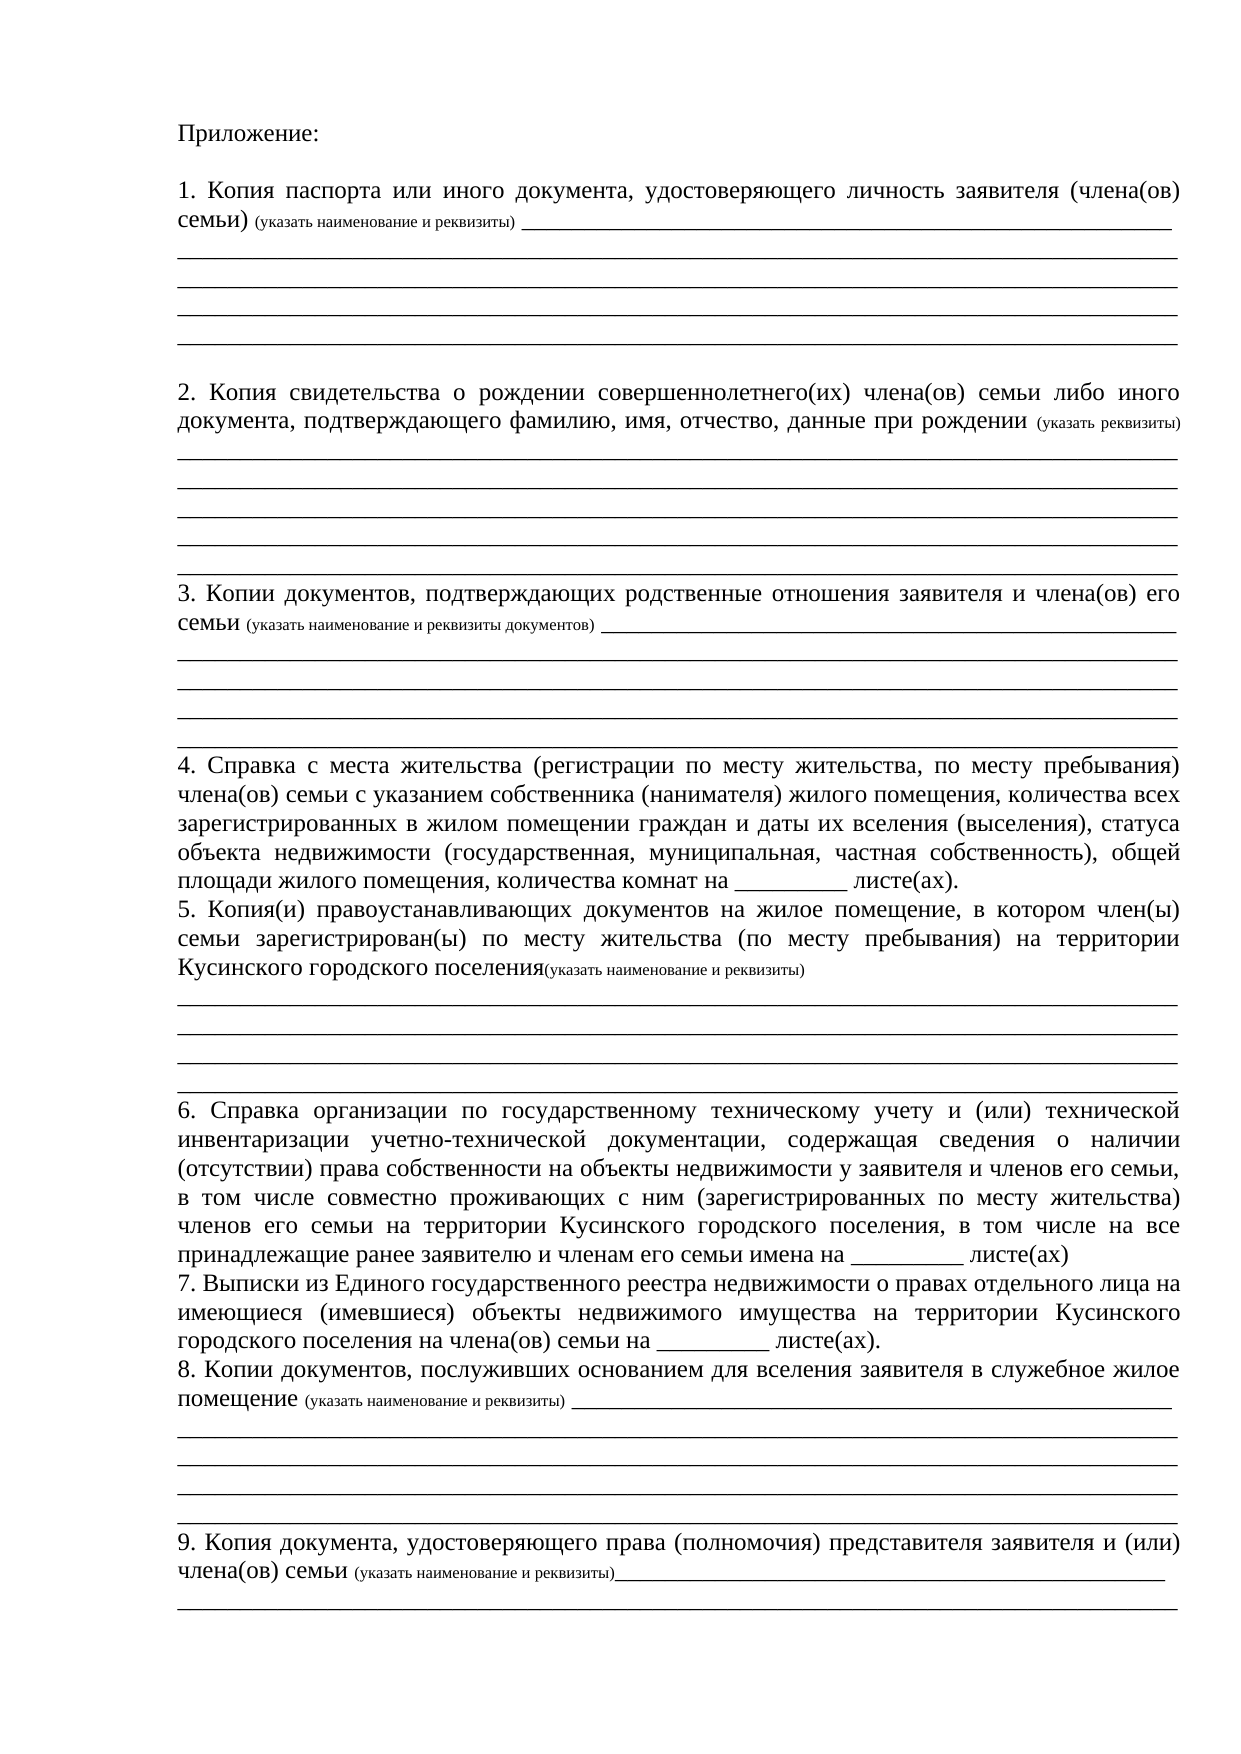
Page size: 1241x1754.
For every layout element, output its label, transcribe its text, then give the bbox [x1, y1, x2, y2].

text 9. Копия документа, удостоверяющего права (полномочия) представителя заявителя и (или) члена(ов) семьи (указать наименование и реквизиты)____________________________________________ [177, 1527, 1181, 1584]
text 7. Выписки из Единого государственного реестра недвижимости о правах отдельного лица на имеющиеся (имевшиеся) объекты недвижимого имущества на территории Кусинского городского поселения на члена(ов) семьи на _________ листе(ах). [177, 1268, 1181, 1354]
text ________________________________________________________________________________ [177, 463, 1181, 492]
text 1. Копия паспорта или иного документа, удостоверяющего личность заявителя (члена(ов) семьи) (указать наименование и реквизиты) ____________________________________________________ [177, 176, 1181, 233]
text 2. Копия свидетельства о рождении совершеннолетнего(их) члена(ов) семьи либо иного документа, подтверждающего фамилию, имя, отчество, данные при рождении (указать реквизиты) ________________________________________________________________________________ [177, 377, 1181, 463]
text 6. Справка организации по государственному техническому учету и (или) технической инвентаризации учетно-технической документации, содержащая сведения о наличии (отсутствии) права собственности на объекты недвижимости у заявителя и членов его семьи, в том числе совместно проживающих с ним (зарегистрированных по месту жительства) членов его семьи на территории Кусинского городского поселения, в том числе на все принадлежащие ранее заявителю и членам его семьи имена на _________ листе(ах) [177, 1096, 1181, 1268]
text 5. Копия(и) правоустанавливающих документов на жилое помещение, в котором член(ы) семьи зарегистрирован(ы) по месту жительства (по месту пребывания) на территории Кусинского городского поселения(указать наименование и реквизиты) [177, 894, 1181, 981]
text ________________________________________________________________________________ [177, 1584, 1181, 1613]
text ________________________________________________________________________________ [177, 1067, 1181, 1096]
text ________________________________________________________________________________ [177, 291, 1181, 319]
text ________________________________________________________________________________ [177, 1038, 1181, 1067]
text ________________________________________________________________________________ [177, 492, 1181, 521]
text ________________________________________________________________________________ [177, 1441, 1181, 1469]
text 3. Копии документов, подтверждающих родственные отношения заявителя и члена(ов) его семьи (указать наименование и реквизиты документов) ______________________________________________ [177, 578, 1181, 636]
text 4. Справка с места жительства (регистрации по месту жительства, по месту пребывания) члена(ов) семьи с указанием собственника (нанимателя) жилого помещения, количества всех зарегистрированных в жилом помещении граждан и даты их вселения (выселения), статуса объекта недвижимости (государственная, муниципальная, частная собственность), общей площади жилого помещения, количества комнат на _________ листе(ах). [177, 751, 1181, 894]
text ________________________________________________________________________________ [177, 664, 1181, 693]
text ________________________________________________________________________________ [177, 521, 1181, 549]
text ________________________________________________________________________________ [177, 1412, 1181, 1441]
text ________________________________________________________________________________ [177, 262, 1181, 291]
text 8. Копии документов, послуживших основанием для вселения заявителя в служебное жилое помещение (указать наименование и реквизиты) ________________________________________________ [177, 1354, 1181, 1412]
text Приложение: [177, 118, 1181, 147]
text ________________________________________________________________________________ [177, 549, 1181, 578]
text ________________________________________________________________________________ [177, 693, 1181, 722]
text ________________________________________________________________________________ [177, 981, 1181, 1009]
text ________________________________________________________________________________ [177, 722, 1181, 751]
text ________________________________________________________________________________ [177, 1498, 1181, 1527]
text ________________________________________________________________________________ [177, 319, 1181, 348]
text ________________________________________________________________________________ [177, 636, 1181, 664]
text ________________________________________________________________________________ [177, 1009, 1181, 1038]
text ________________________________________________________________________________ [177, 1469, 1181, 1498]
text ________________________________________________________________________________ [177, 233, 1181, 262]
